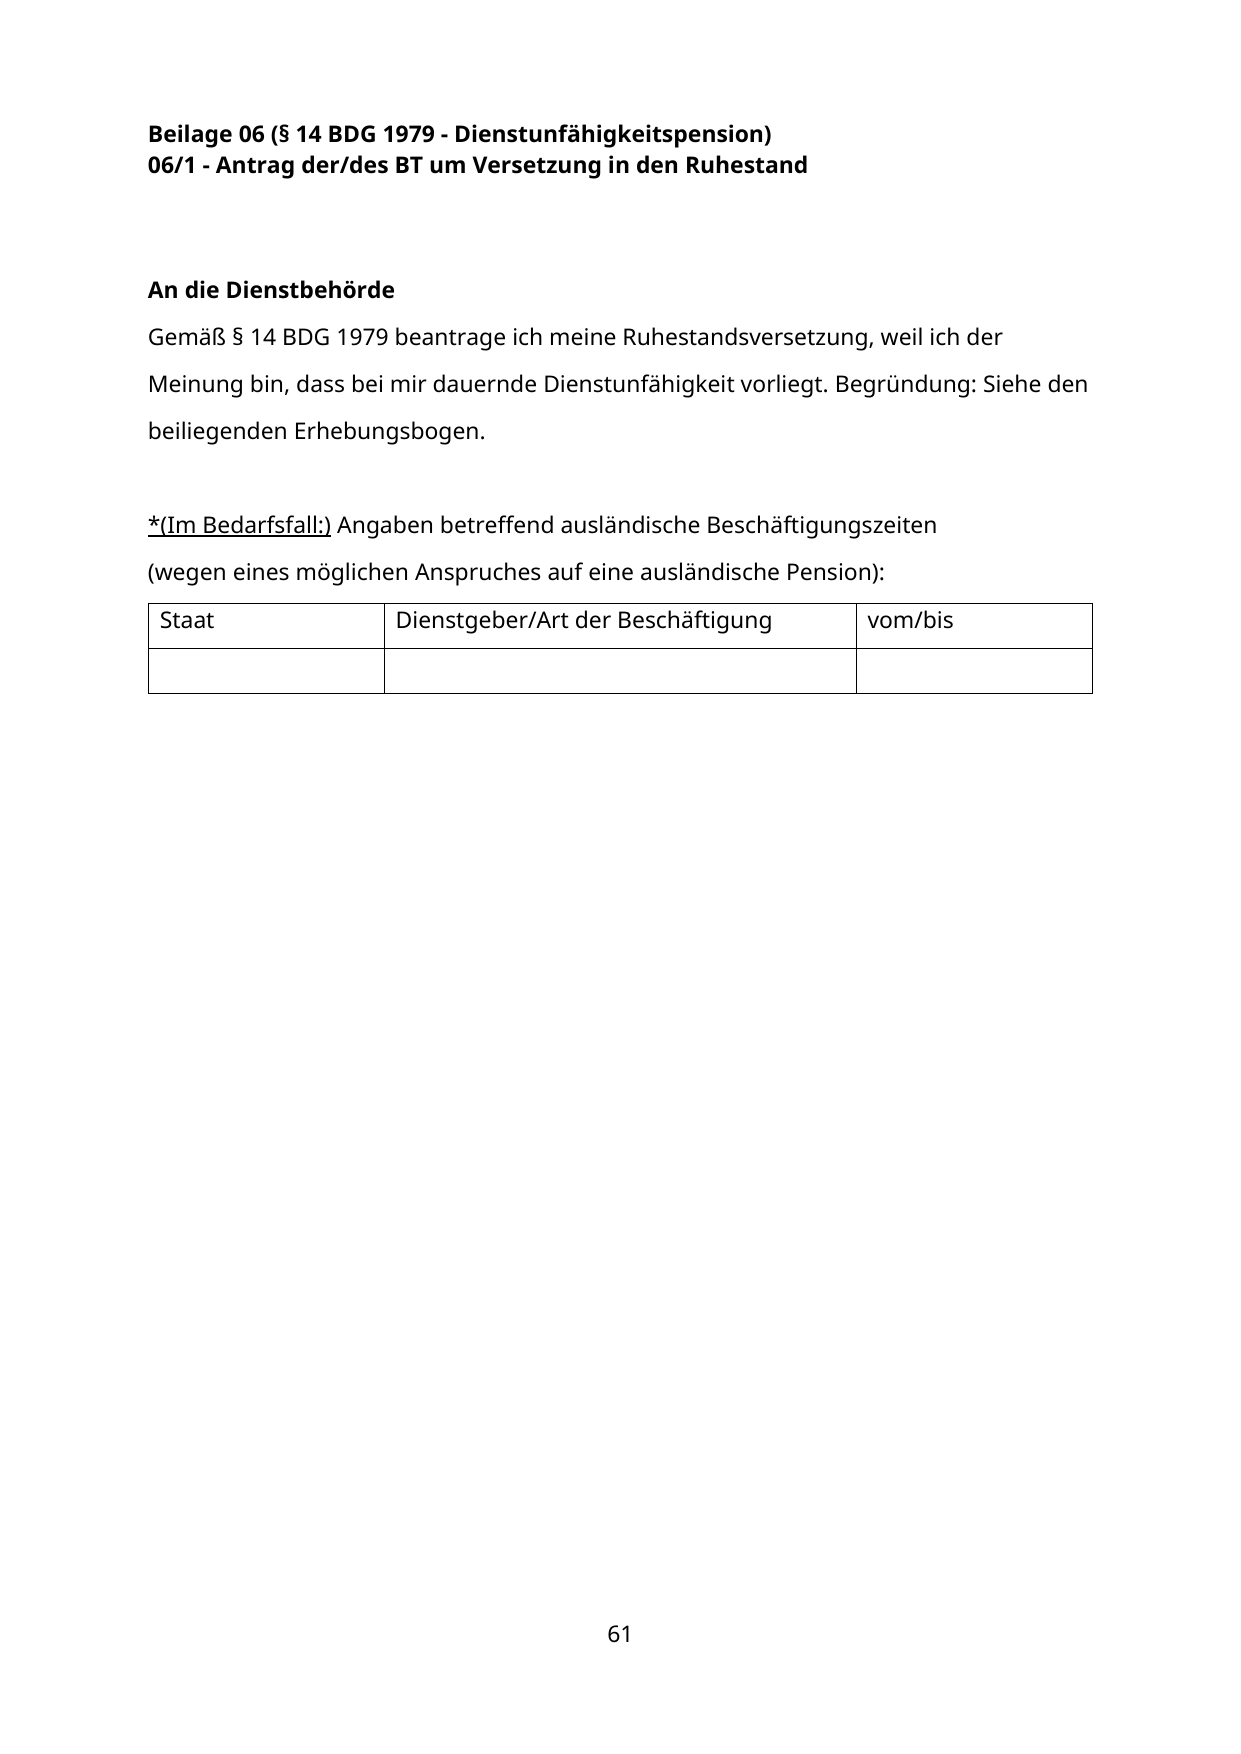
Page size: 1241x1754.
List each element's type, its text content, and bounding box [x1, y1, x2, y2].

text Gemäß § 14 BDG 1979 beantrage ich meine Ruhestandsversetzung, weil ich der Meinung bin, dass bei mir dauernde Dienstunfähigkeit vorliegt. Begründung: Siehe den beiliegenden Erhebungsbogen. [148, 321, 1092, 446]
table_header vom/bis [857, 604, 1092, 648]
table_header Staat [149, 604, 384, 648]
text *(Im Bedarfsfall:) Angaben betreffend ausländische Beschäftigungszeiten [148, 509, 1092, 540]
table_cell [149, 649, 384, 693]
text Beilage 06 (§ 14 BDG 1979 - Dienstunfähigkeitspension) [148, 118, 1092, 149]
table_cell [385, 649, 856, 693]
table_cell [857, 649, 1092, 693]
table_header Dienstgeber/Art der Beschäftigung [385, 604, 856, 648]
text (wegen eines möglichen Anspruches auf eine ausländische Pension): [148, 556, 1092, 587]
text An die Dienstbehörde [148, 274, 1092, 306]
text 06/1 - Antrag der/des BT um Versetzung in den Ruhestand [148, 149, 1092, 181]
